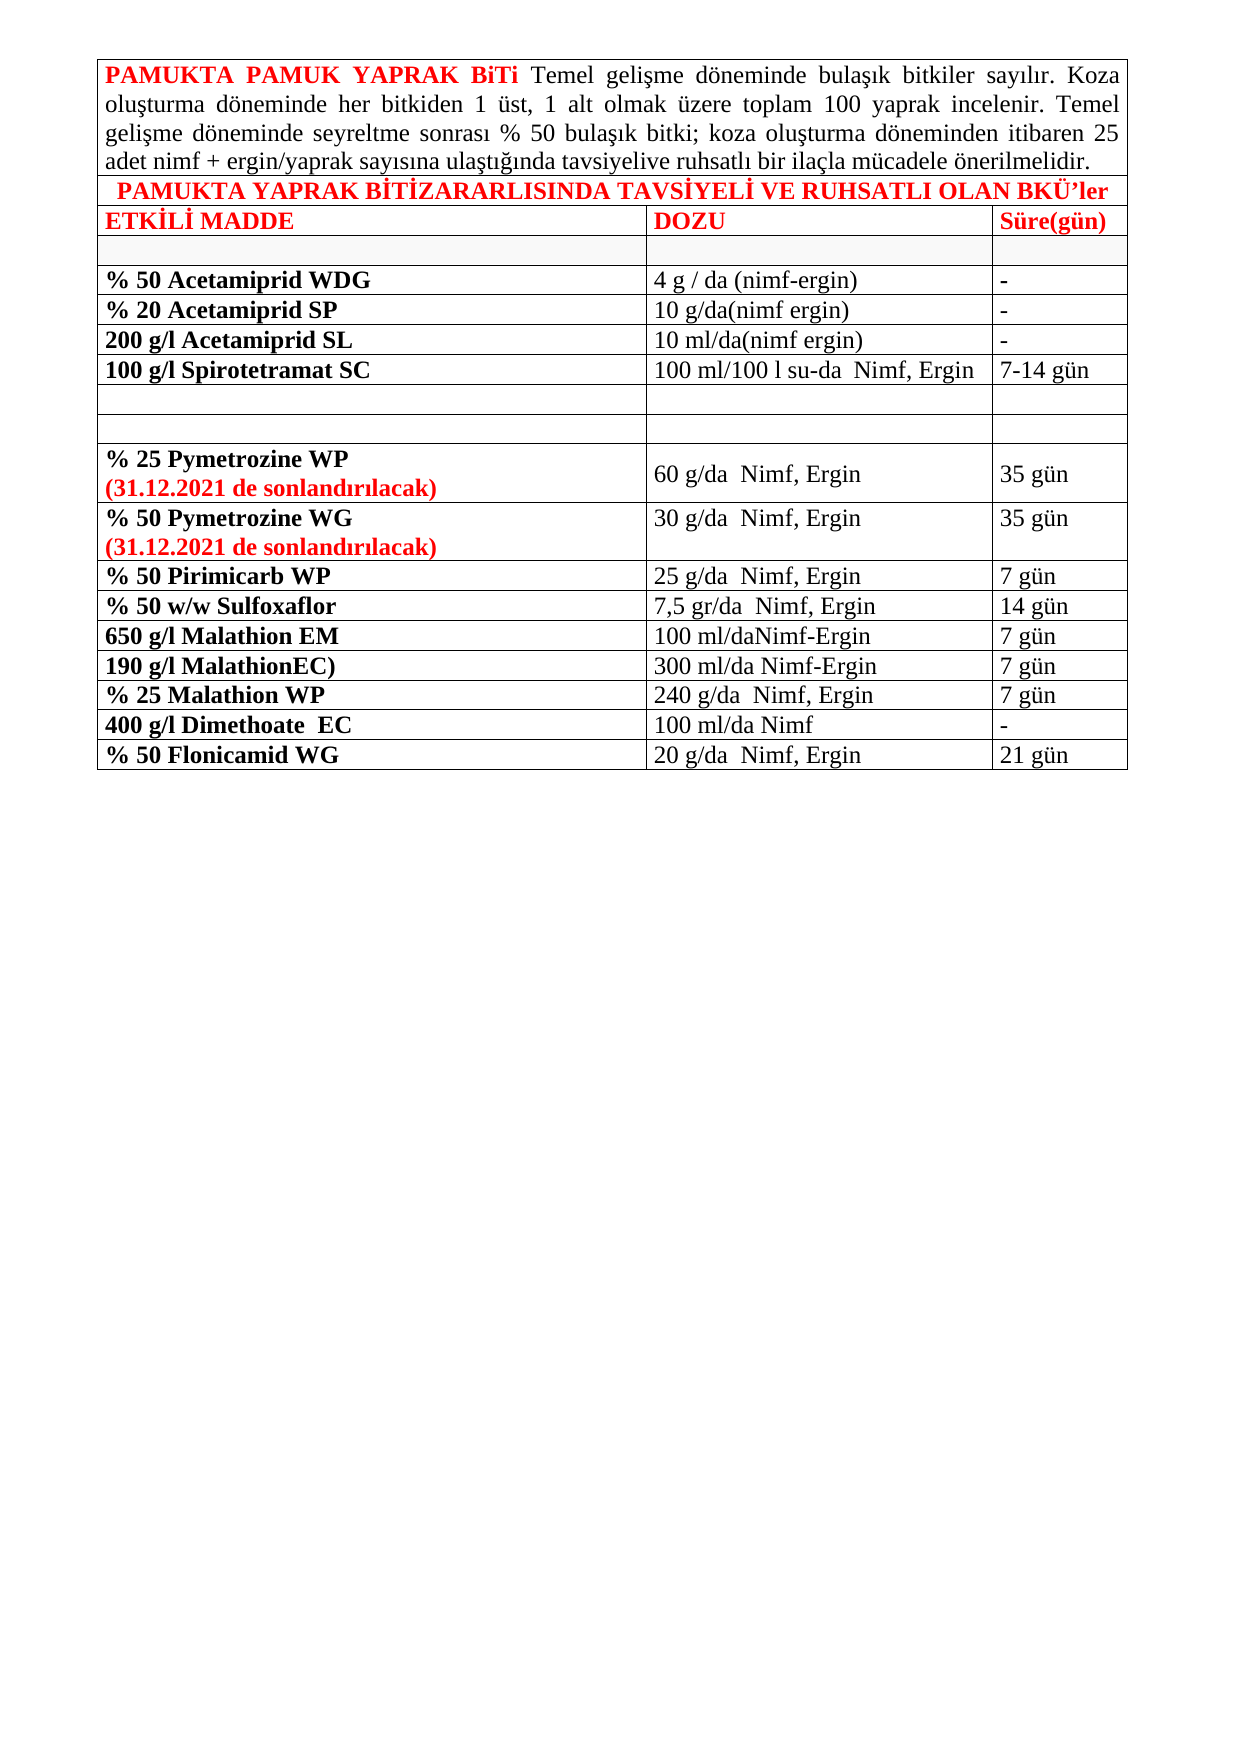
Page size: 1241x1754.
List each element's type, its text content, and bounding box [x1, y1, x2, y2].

table_cell 240 g/da Nimf, Ergin [647, 681, 992, 709]
table_cell [647, 385, 992, 413]
table_header PAMUKTA PAMUK YAPRAK BiTi Temel gelişme döneminde bulaşık bitkiler sayılır. Koza oluşturma döneminde her bitkiden 1 üst, 1 alt olmak üzere toplam 100 yaprak incelenir. Temel gelişme döneminde seyreltme sonrası % 50 bulaşık bitki; koza oluşturma döneminden itibaren 25 adet nimf + ergin/yaprak sayısına ulaştığında tavsiyelive ruhsatlı bir ilaçla mücadele önerilmelidir. [98, 60, 1127, 175]
table_cell 30 g/da Nimf, Ergin [647, 503, 992, 560]
table_cell [98, 415, 646, 443]
table_cell DOZU [647, 206, 992, 235]
table_cell [993, 236, 1127, 264]
table_cell % 50 Pirimicarb WP [98, 561, 646, 590]
table_cell 35 gün [993, 444, 1127, 502]
table_cell % 25 Malathion WP [98, 681, 646, 709]
table_cell [98, 385, 646, 413]
table_cell [993, 415, 1127, 443]
table_cell 21 gün [993, 740, 1127, 769]
table_cell 7 gün [993, 561, 1127, 590]
table_cell 60 g/da Nimf, Ergin [647, 444, 992, 502]
table_cell % 25 Pymetrozine WP (31.12.2021 de sonlandırılacak) [98, 444, 646, 502]
table_cell PAMUKTA YAPRAK BİTİZARARLISINDA TAVSİYELİ VE RUHSATLI OLAN BKÜ’ler [98, 176, 1127, 205]
table_cell 7,5 gr/da Nimf, Ergin [647, 591, 992, 620]
table_cell 100 g/l Spirotetramat SC [98, 355, 646, 384]
table_cell [647, 415, 992, 443]
table_cell % 50 w/w Sulfoxaflor [98, 591, 646, 620]
table_cell 100 ml/daNimf-Ergin [647, 621, 992, 650]
table_cell 20 g/da Nimf, Ergin [647, 740, 992, 769]
table_cell 300 ml/da Nimf-Ergin [647, 651, 992, 679]
table_cell % 50 Flonicamid WG [98, 740, 646, 769]
table_cell % 50 Acetamiprid WDG [98, 266, 646, 294]
table_cell % 50 Pymetrozine WG (31.12.2021 de sonlandırılacak) [98, 503, 646, 560]
table_cell Süre(gün) [993, 206, 1127, 235]
table_cell [647, 236, 992, 264]
table_cell 100 ml/da Nimf [647, 710, 992, 739]
table_cell 25 g/da Nimf, Ergin [647, 561, 992, 590]
table_cell 7 gün [993, 651, 1127, 679]
table_cell % 20 Acetamiprid SP [98, 295, 646, 324]
table_cell [993, 385, 1127, 413]
table_cell 7 gün [993, 681, 1127, 709]
table_cell 200 g/l Acetamiprid SL [98, 325, 646, 354]
table_cell 10 ml/da(nimf ergin) [647, 325, 992, 354]
table_cell 100 ml/100 l su-da Nimf, Ergin [647, 355, 992, 384]
table_cell - [993, 710, 1127, 739]
table_cell ETKİLİ MADDE [98, 206, 646, 235]
table_cell 7 gün [993, 621, 1127, 650]
table_cell - [993, 266, 1127, 294]
table_cell 400 g/l Dimethoate EC [98, 710, 646, 739]
table_cell - [993, 325, 1127, 354]
table_cell 35 gün [993, 503, 1127, 560]
table_cell 650 g/l Malathion EM [98, 621, 646, 650]
table_cell 4 g / da (nimf-ergin) [647, 266, 992, 294]
table_cell [98, 236, 646, 264]
table_cell 14 gün [993, 591, 1127, 620]
table_cell - [993, 295, 1127, 324]
table_cell 7-14 gün [993, 355, 1127, 384]
table_cell 10 g/da(nimf ergin) [647, 295, 992, 324]
table_cell 190 g/l MalathionEC) [98, 651, 646, 679]
